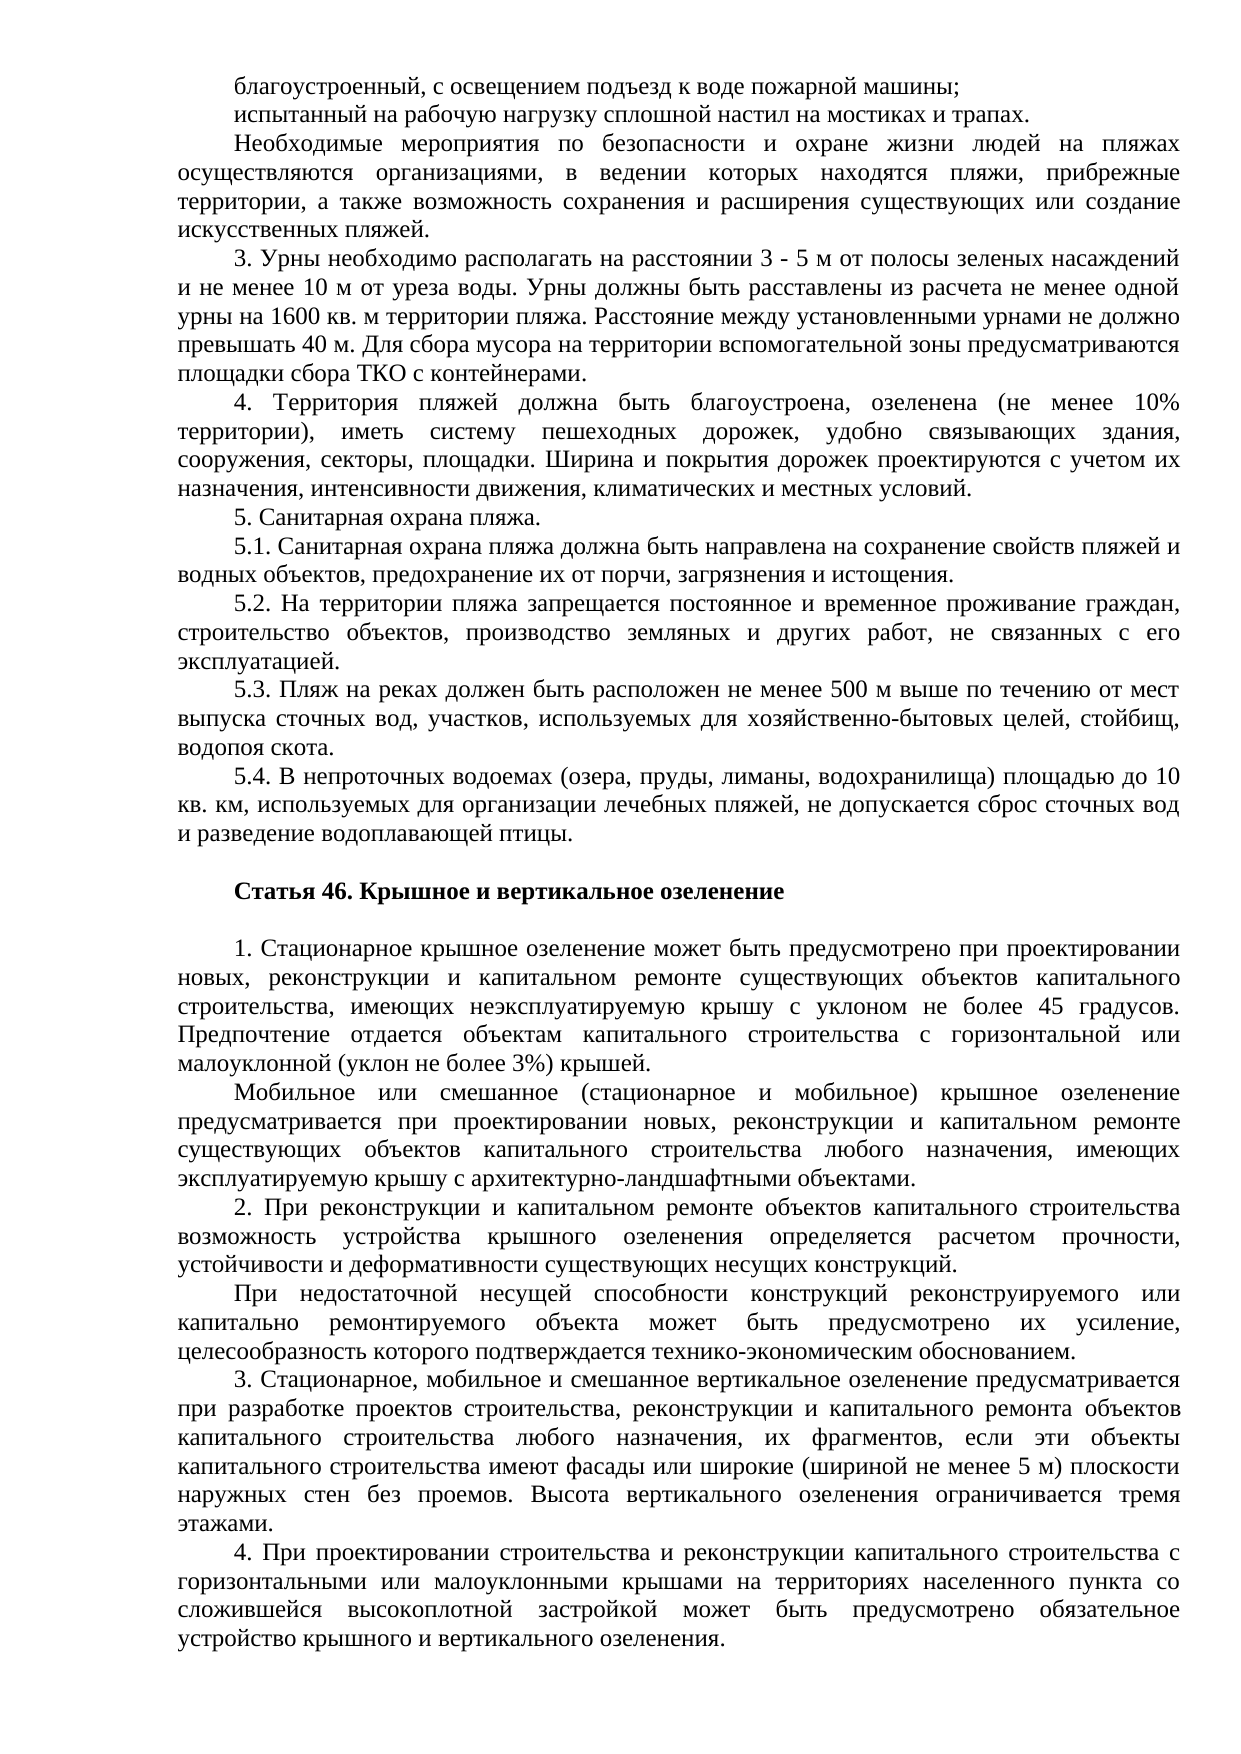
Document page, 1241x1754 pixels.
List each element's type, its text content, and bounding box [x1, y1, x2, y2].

title Мобильное или смешанное (стационарное и мобильное) крышное озеленение предусматривается при проектировании новых, реконструкции и капитальном ремонте существующих объектов капитального строительства любого назначения, имеющих эксплуатируемую крышу с архитектурно-ландшафтными объектами. [177, 1077, 1181, 1192]
text 5. Санитарная охрана пляжа. [177, 502, 1181, 531]
text испытанный на рабочую нагрузку сплошной настил на мостиках и трапах. [177, 99, 1181, 128]
text 5.1. Санитарная охрана пляжа должна быть направлена на сохранение свойств пляжей и водных объектов, предохранение их от порчи, загрязнения и истощения. [177, 531, 1181, 588]
title При недостаточной несущей способности конструкций реконструируемого или капитально ремонтируемого объекта может быть предусмотрено их усиление, целесообразность которого подтверждается технико-экономическим обоснованием. [177, 1278, 1181, 1364]
text 4. Территория пляжей должна быть благоустроена, озеленена (не менее 10% территории), иметь систему пешеходных дорожек, удобно связывающих здания, сооружения, секторы, площадки. Ширина и покрытия дорожек проектируются с учетом их назначения, интенсивности движения, климатических и местных условий. [177, 387, 1181, 502]
text 5.3. Пляж на реках должен быть расположен не менее 500 м выше по течению от мест выпуска сточных вод, участков, используемых для хозяйственно-бытовых целей, стойбищ, водопоя скота. [177, 674, 1181, 761]
text 5.2. На территории пляжа запрещается постоянное и временное проживание граждан, строительство объектов, производство земляных и других работ, не связанных с его эксплуатацией. [177, 588, 1181, 674]
title Статья 46. Крышное и вертикальное озеленение [177, 876, 1181, 904]
title 2. При реконструкции и капитальном ремонте объектов капитального строительства возможность устройства крышного озеленения определяется расчетом прочности, устойчивости и деформативности существующих несущих конструкций. [177, 1192, 1181, 1278]
text Необходимые мероприятия по безопасности и охране жизни людей на пляжах осуществляются организациями, в ведении которых находятся пляжи, прибрежные территории, а также возможность сохранения и расширения существующих или создание искусственных пляжей. [177, 128, 1181, 243]
title 1. Стационарное крышное озеленение может быть предусмотрено при проектировании новых, реконструкции и капитальном ремонте существующих объектов капитального строительства, имеющих неэксплуатируемую крышу с уклоном не более 45 градусов. Предпочтение отдается объектам капитального строительства с горизонтальной или малоуклонной (уклон не более 3%) крышей. [177, 933, 1181, 1077]
text благоустроенный, с освещением подъезд к воде пожарной машины; [177, 71, 1181, 99]
title 4. При проектировании строительства и реконструкции капитального строительства с горизонтальными или малоуклонными крышами на территориях населенного пункта со сложившейся высокоплотной застройкой может быть предусмотрено обязательное устройство крышного и вертикального озеленения. [177, 1537, 1181, 1652]
text 5.4. В непроточных водоемах (озера, пруды, лиманы, водохранилища) площадью до 10 кв. км, используемых для организации лечебных пляжей, не допускается сброс сточных вод и разведение водоплавающей птицы. [177, 761, 1181, 847]
title 3. Стационарное, мобильное и смешанное вертикальное озеленение предусматривается при разработке проектов строительства, реконструкции и капитального ремонта объектов капитального строительства любого назначения, их фрагментов, если эти объекты капитального строительства имеют фасады или широкие (шириной не менее 5 м) плоскости наружных стен без проемов. Высота вертикального озеленения ограничивается тремя этажами. [177, 1364, 1181, 1537]
text 3. Урны необходимо располагать на расстоянии 3 - 5 м от полосы зеленых насаждений и не менее 10 м от уреза воды. Урны должны быть расставлены из расчета не менее одной урны на 1600 кв. м территории пляжа. Расстояние между установленными урнами не должно превышать 40 м. Для сбора мусора на территории вспомогательной зоны предусматриваются площадки сбора ТКО с контейнерами. [177, 243, 1181, 387]
